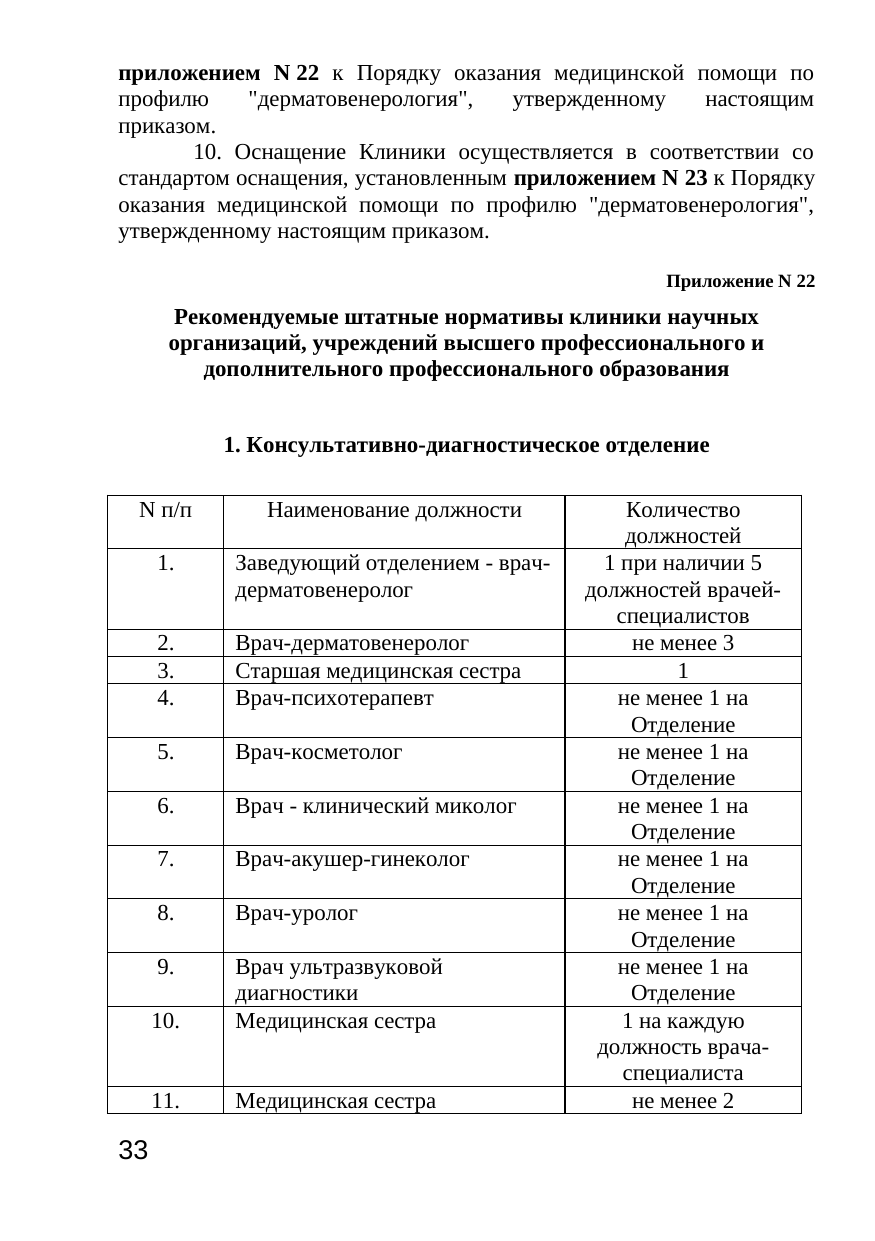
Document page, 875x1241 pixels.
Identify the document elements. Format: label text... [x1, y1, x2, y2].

table_cell 7. [108, 846, 223, 898]
table_cell 1 [566, 657, 801, 683]
table_cell Врач-акушер-гинеколог [224, 846, 564, 898]
text 10. Оснащение Клиники осуществляется в соответствии со стандартом оснащения, установленным приложением N 23 к Порядку оказания медицинской помощи по профилю "дерматовенерология", утвержденному настоящим приказом. [118, 138, 815, 243]
table_cell 5. [108, 738, 223, 791]
table_cell Врач-дерматовенеролог [224, 630, 564, 656]
table_cell 4. [108, 684, 223, 737]
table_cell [224, 1087, 564, 1113]
subtitle 1. Консультативно-диагностическое отделение [118, 431, 815, 457]
table_cell Врач-косметолог [224, 738, 564, 791]
table_cell не менее 1 на Отделение [566, 953, 801, 1006]
table_cell не менее 2 [566, 1087, 801, 1113]
table_cell 3. [108, 657, 223, 683]
subtitle Рекомендуемые штатные нормативы клиники научных организаций, учреждений высшего профессионального и дополнительного профессионального образования [118, 303, 815, 382]
table_cell 9. [108, 953, 223, 1006]
text Приложение N 22 [118, 270, 815, 291]
table_cell 8. [108, 899, 223, 952]
table_cell Врач-психотерапевт [224, 684, 564, 737]
table_cell Врач ультразвуковой диагностики [224, 953, 564, 1006]
table_cell не менее 3 [566, 630, 801, 656]
table_cell 6. [108, 792, 223, 844]
table_cell Врач - клинический миколог [224, 792, 564, 844]
table_cell 2. [108, 630, 223, 656]
table_cell не менее 1 на Отделение [566, 899, 801, 952]
table_cell 11. [108, 1087, 223, 1113]
table_cell Врач-уролог [224, 899, 564, 952]
table_cell 1 на каждую должность врача-специалиста [566, 1007, 801, 1086]
table_cell Медицинская сестра [224, 1007, 564, 1086]
table_cell Старшая медицинская сестра [224, 657, 564, 683]
table_cell 1. [108, 549, 223, 628]
table_cell 10. [108, 1007, 223, 1086]
table_cell не менее 1 на Отделение [566, 684, 801, 737]
table_cell не менее 1 на Отделение [566, 738, 801, 791]
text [118, 59, 815, 138]
table_cell не менее 1 на Отделение [566, 846, 801, 898]
table_cell 1 при наличии 5 должностей врачей-специалистов [566, 549, 801, 628]
table_header N п/п [108, 496, 223, 548]
table_header Наименование должности [224, 496, 564, 548]
table_cell не менее 1 на Отделение [566, 792, 801, 844]
table_cell Заведующий отделением - врач-дерматовенеролог [224, 549, 564, 628]
table_header Количество должностей [566, 496, 801, 548]
